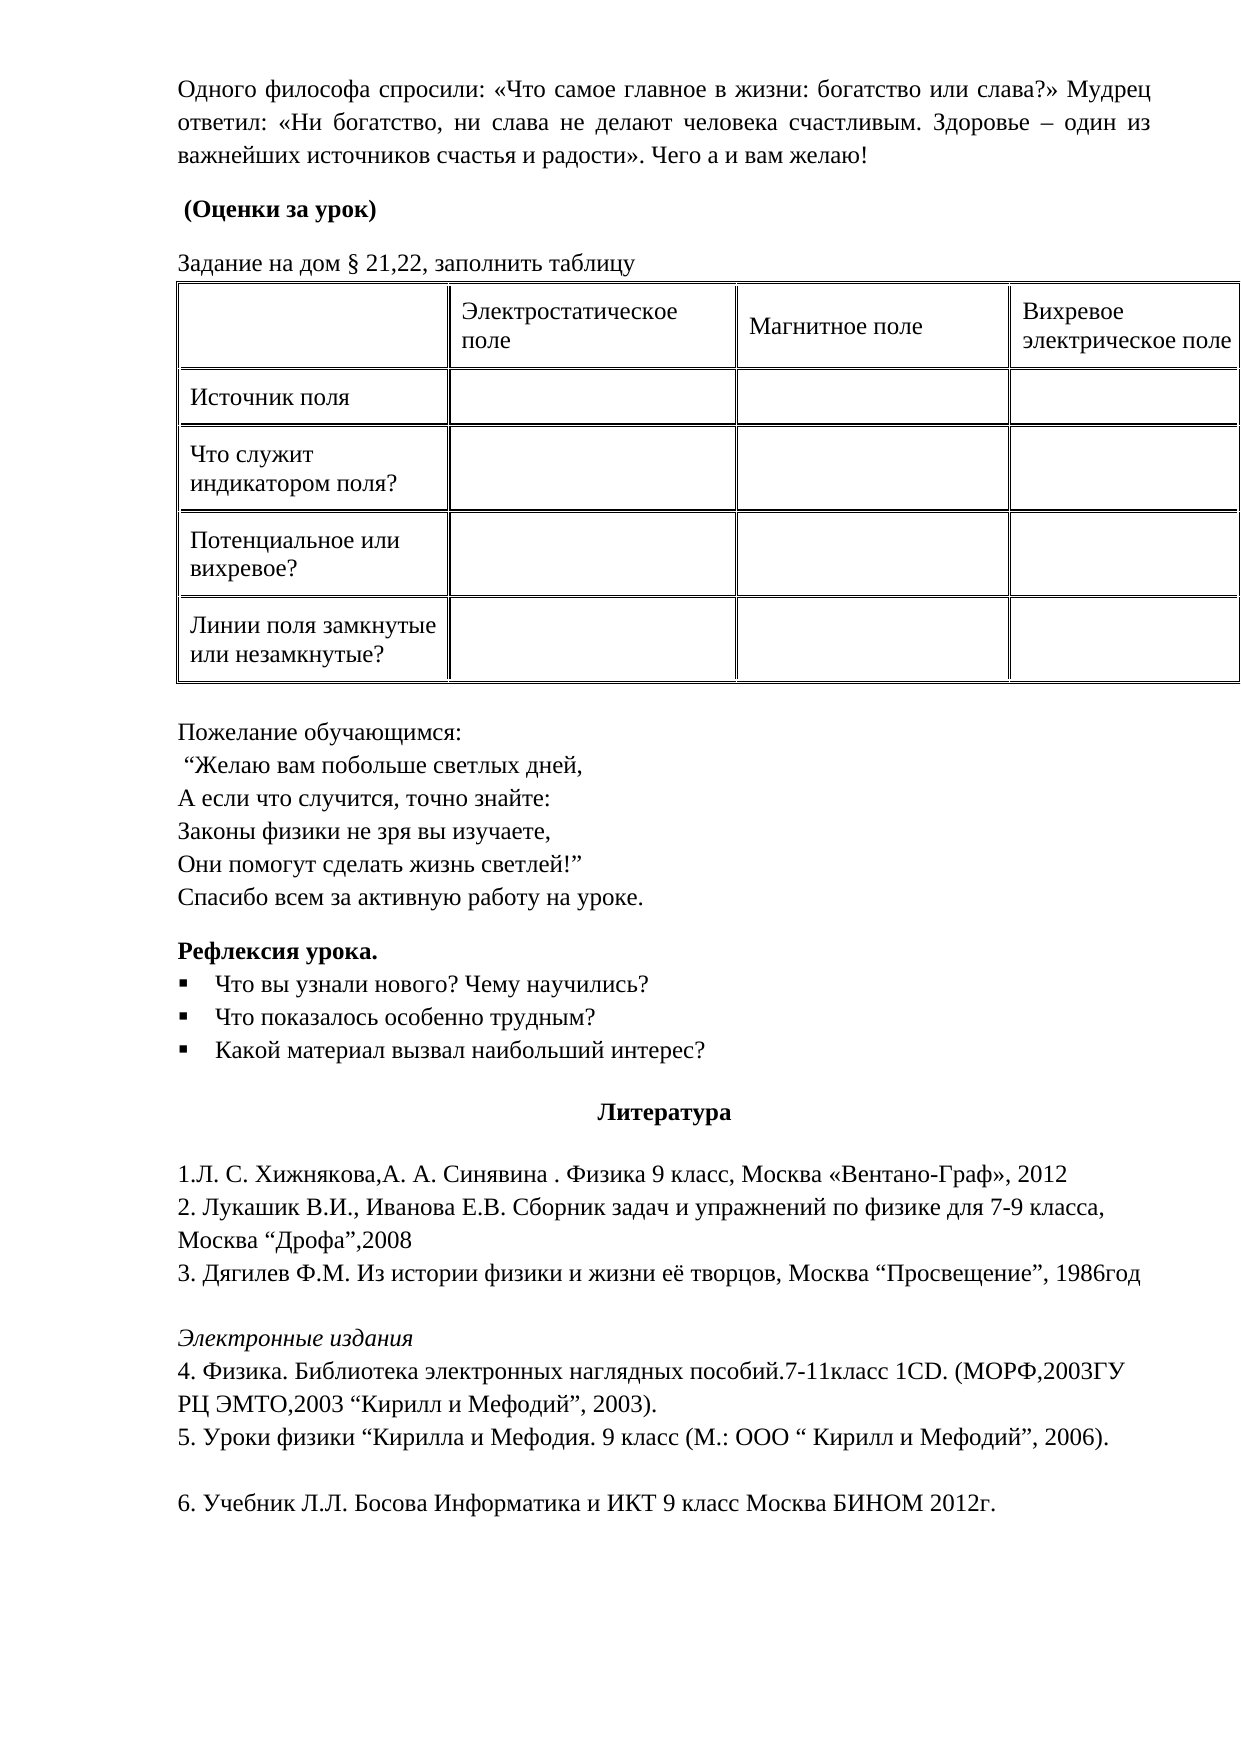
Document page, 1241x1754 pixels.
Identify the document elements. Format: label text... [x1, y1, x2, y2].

table_cell [738, 513, 1008, 595]
table_cell [1011, 509, 1239, 595]
text (Оценки за урок) [177, 194, 1152, 222]
text 6. Учебник Л.Л. Босова Информатика и ИКТ 9 класс Москва БИНОМ 2012г. [177, 1488, 1152, 1517]
table_cell [736, 598, 1010, 681]
text Одного философа спросили: «Что самое главное в жизни: богатство или слава?» Мудрец ответил: «Ни богатство, ни слава не делают человека счастливым. Здоровье – один из важнейших источников счастья и радости». Чего а и вам желаю! [177, 74, 1152, 169]
text Электронные издания [177, 1323, 1152, 1352]
table_cell [451, 427, 735, 509]
table_header Электростатическое поле [449, 284, 736, 366]
text Пожелание обучающимся: [177, 717, 1152, 746]
table_cell [1011, 423, 1239, 509]
text “Желаю вам побольше светлых дней, [177, 750, 1152, 778]
table_cell [738, 370, 1008, 423]
text 2. Лукашик В.И., Иванова Е.В. Сборник задач и упражнений по физике для 7-9 класса, Москва “Дрофа”,2008 [177, 1192, 1152, 1254]
table_cell [738, 427, 1008, 509]
text Спасибо всем за активную работу на уроке. [177, 882, 1152, 911]
list Какой материал вызвал наибольший интерес? [177, 1035, 1152, 1063]
table_cell Потенциальное или вихревое? [179, 509, 447, 595]
text Законы физики не зря вы изучаете, [177, 816, 1152, 844]
table_header [177, 282, 449, 366]
list Что показалось особенно трудным? [177, 1002, 1152, 1031]
table_cell [449, 598, 736, 681]
text Задание на дом § 21,22, заполнить таблицу [177, 248, 1152, 276]
text 3. Дягилев Ф.М. Из истории физики и жизни её творцов, Москва “Просвещение”, 1986год [177, 1258, 1152, 1287]
table_cell [451, 370, 735, 423]
table_cell Источник поля [179, 366, 447, 423]
text 4. Физика. Библиотека электронных наглядных пособий.7-11класс 1CD. (МОРФ,2003ГУ РЦ ЭМТО,2003 “Кирилл и Мефодий”, 2003). [177, 1356, 1152, 1418]
table_cell [451, 513, 735, 595]
text 5. Уроки физики “Кирилла и Мефодия. 9 класс (М.: ООО “ Кирилл и Мефодий”, 2006). [177, 1422, 1152, 1451]
text Рефлексия урока. [177, 936, 1152, 964]
table_header Магнитное поле [736, 284, 1010, 366]
text А если что случится, точно знайте: [177, 783, 1152, 812]
list Что вы узнали нового? Чему научились? [177, 969, 1152, 997]
table_header Вихревое электрическое поле [1010, 284, 1239, 366]
table_cell [1011, 366, 1239, 423]
table_cell [1010, 595, 1240, 681]
table_cell Линии поля замкнутые или незамкнутые? [177, 595, 449, 681]
text 1.Л. С. Хижнякова,А. А. Синявина . Физика 9 класс, Москва «Вентано-Граф», 2012 [177, 1159, 1152, 1188]
text Они помогут сделать жизнь светлей!” [177, 849, 1152, 878]
table_cell Что служит индикатором поля? [179, 423, 447, 509]
text Литература [177, 1097, 1152, 1126]
